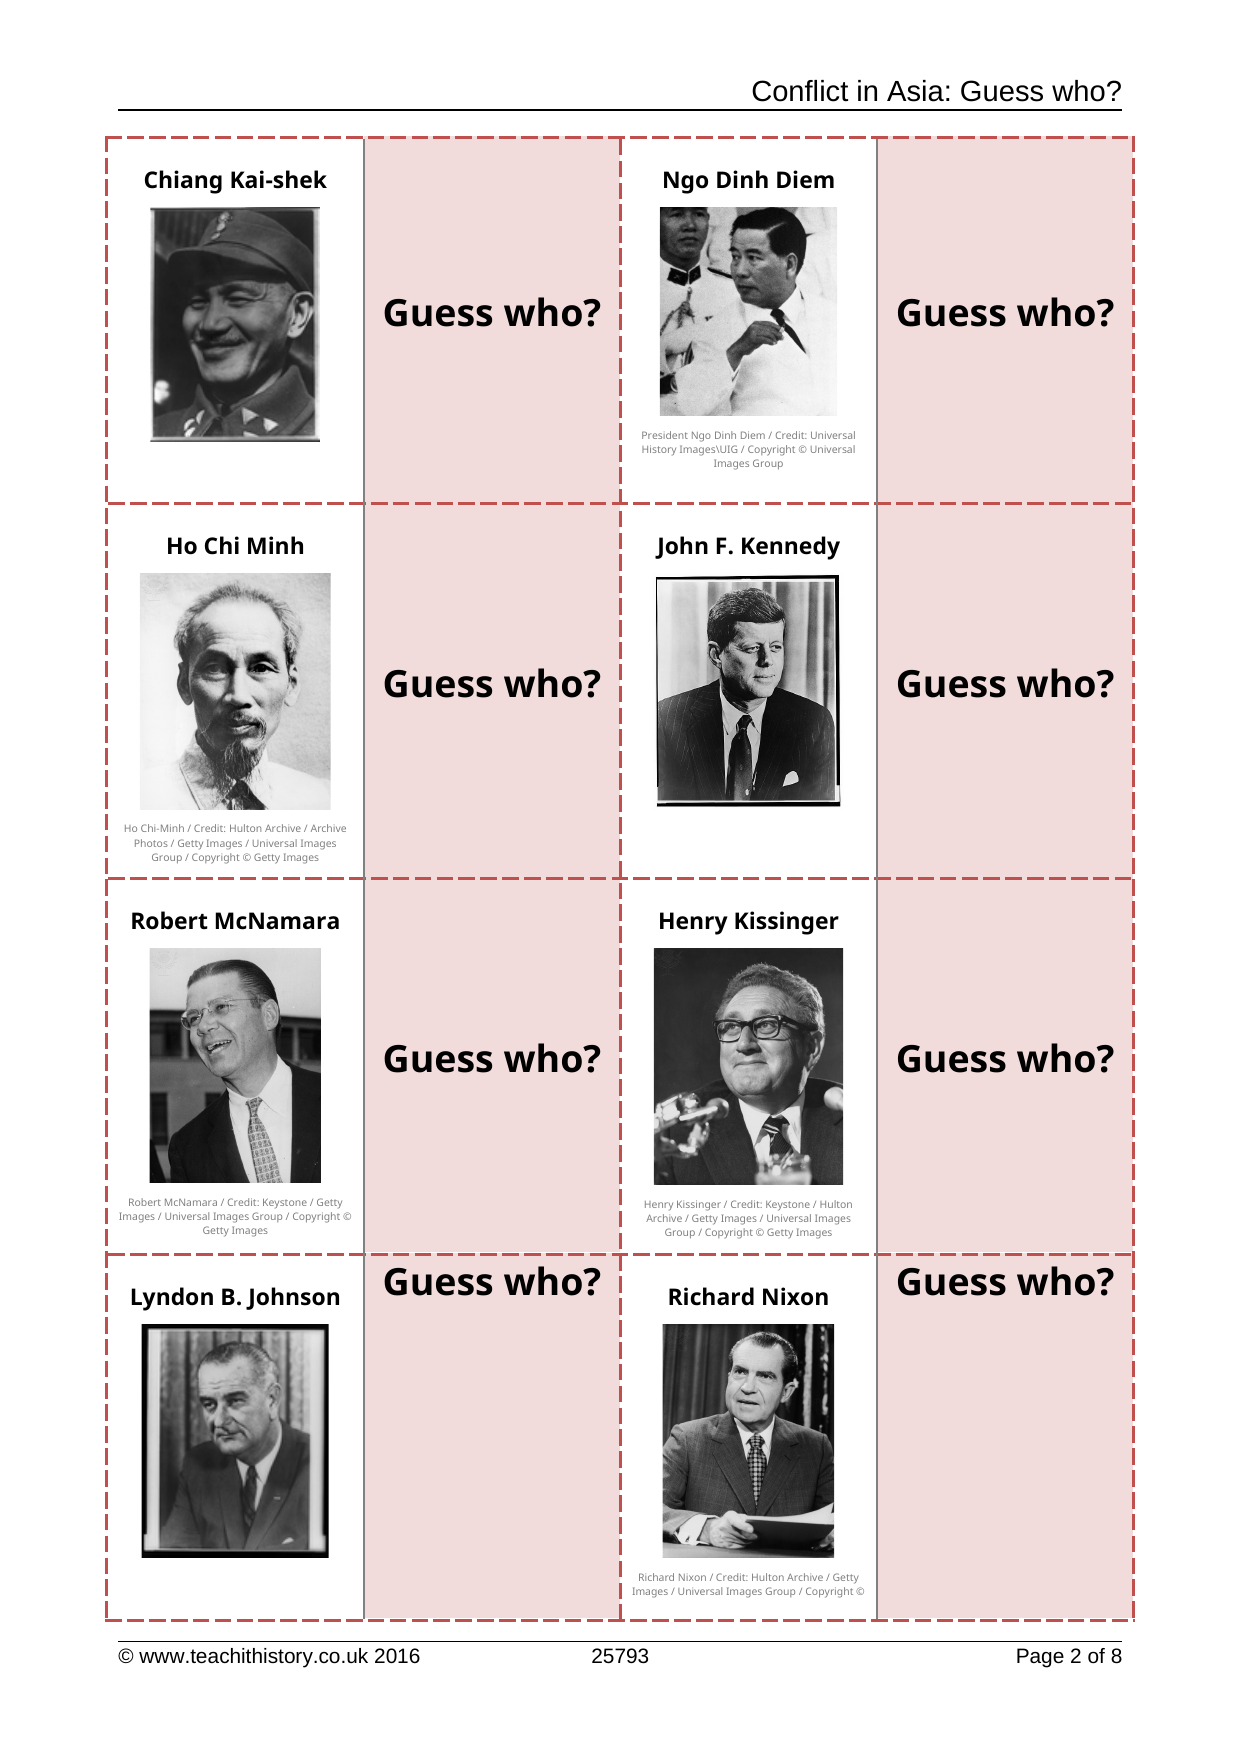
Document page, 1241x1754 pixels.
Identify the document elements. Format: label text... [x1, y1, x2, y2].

table_cell John F. Kennedy [620, 502, 876, 877]
table_cell Guess who? [365, 1253, 620, 1618]
table_cell Guess who? [878, 1253, 1133, 1618]
table_cell Robert McNamara Robert McNamara / Credit: Keystone / Getty Images / Universal Images Group / Copyright © Getty Images [107, 877, 363, 1252]
picture [150, 207, 320, 442]
table_cell Lyndon B. Johnson [107, 1253, 363, 1618]
table_cell Guess who? [878, 877, 1133, 1252]
picture [652, 573, 845, 810]
picture [139, 573, 331, 810]
table_cell Ho Chi Minh Ho Chi-Minh / Credit: Hulton Archive / Archive Photos / Getty Images / Universal Images Group / Copyright © Getty Images [107, 502, 363, 877]
table_cell Guess who? [878, 502, 1133, 877]
picture [653, 948, 844, 1185]
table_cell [620, 1253, 876, 1618]
picture [662, 1324, 835, 1558]
picture [659, 207, 838, 416]
picture [141, 1324, 329, 1558]
table_cell Guess who? [878, 136, 1133, 502]
table_cell Guess who? [365, 877, 620, 1252]
table_cell Chiang Kai-shek [107, 136, 363, 502]
table_cell Henry Kissinger Henry Kissinger / Credit: Keystone / Hulton Archive / Getty Images / Universal Images Group / Copyright © Getty Images [620, 877, 876, 1252]
table_cell Guess who? [365, 502, 620, 877]
picture [149, 948, 321, 1183]
table_cell Ngo Dinh Diem President Ngo Dinh Diem / Credit: Universal History Images\UIG / Copyright © Universal Images Group [620, 136, 876, 502]
table_cell Guess who? [364, 136, 620, 502]
